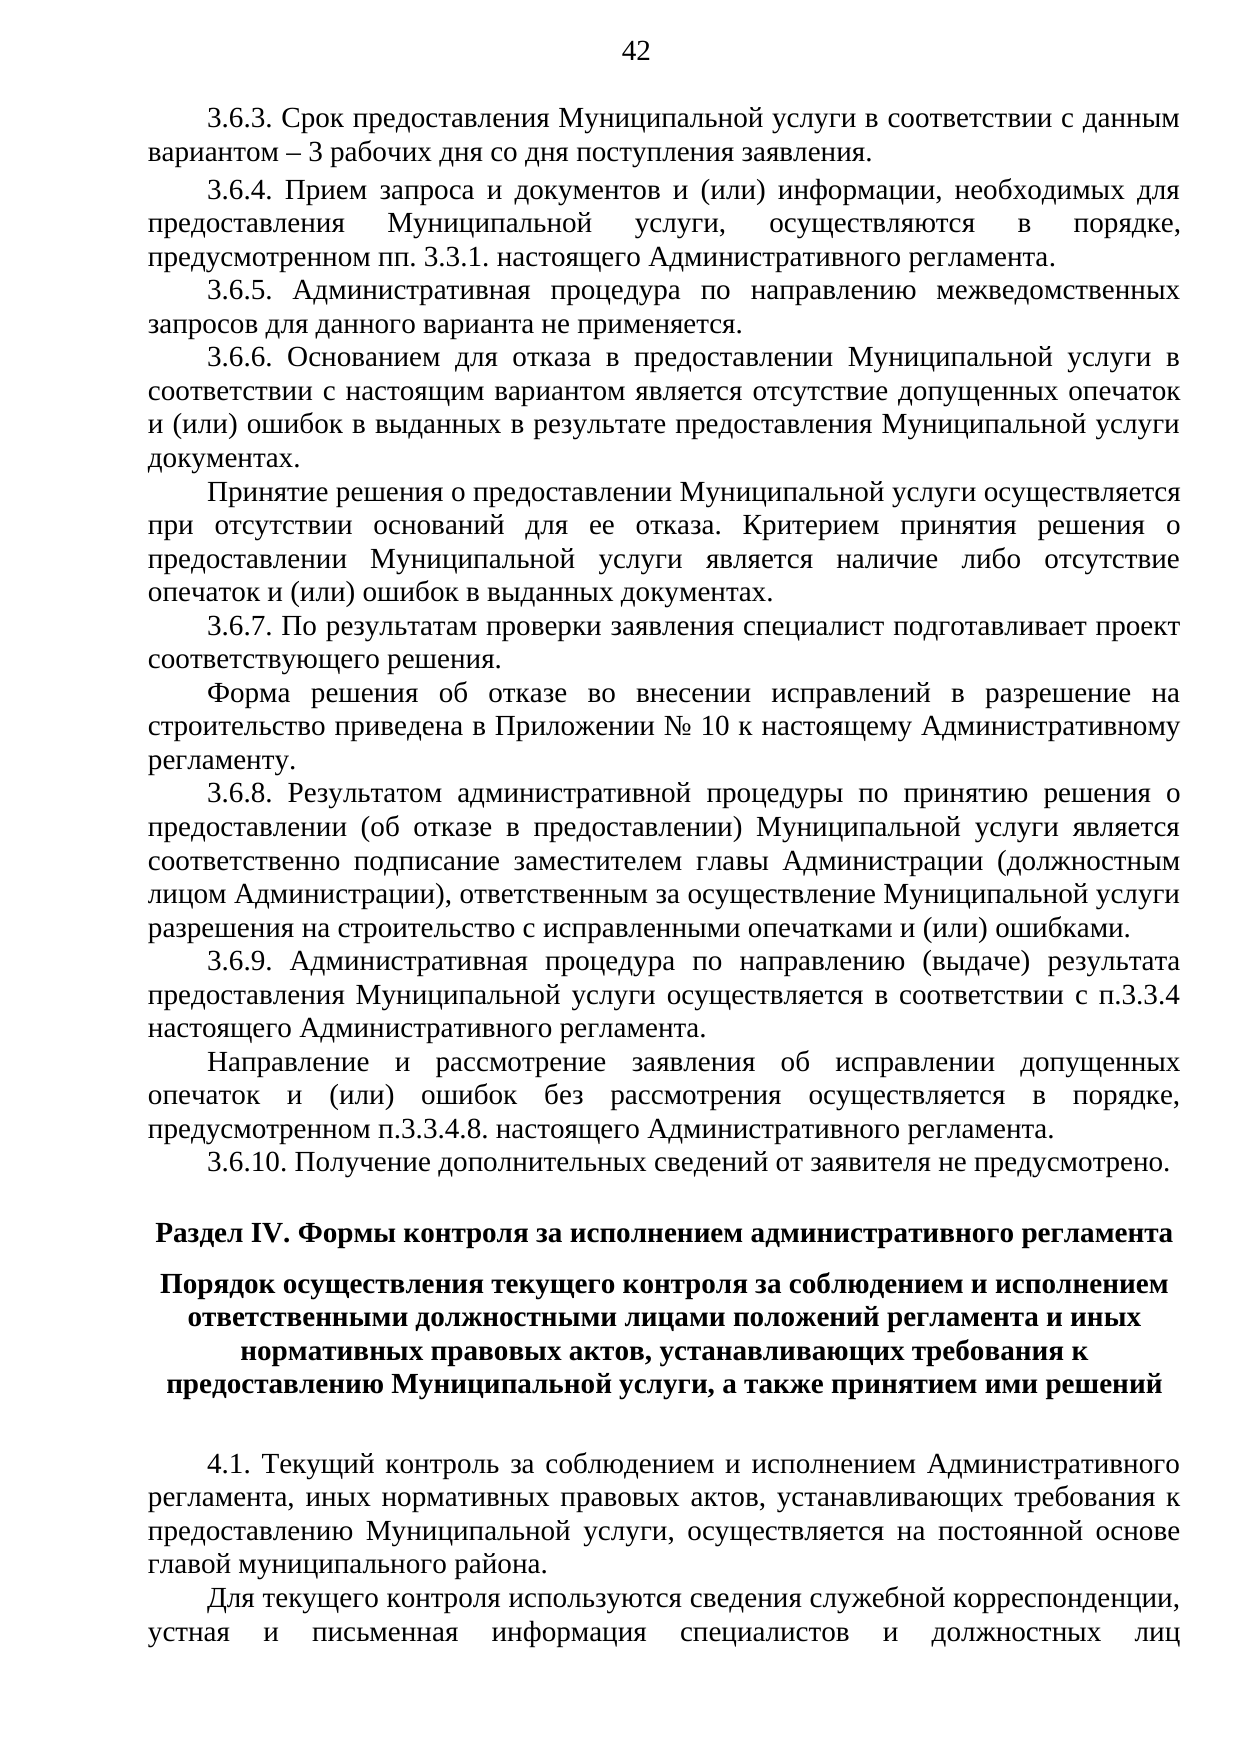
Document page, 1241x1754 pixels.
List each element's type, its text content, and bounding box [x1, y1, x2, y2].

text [148, 1580, 1181, 1647]
text Направление и рассмотрение заявления об исправлении допущенных опечаток и (или) ошибок без рассмотрения осуществляется в порядке, предусмотренном п.3.3.4.8. настоящего Административного регламента. [148, 1044, 1181, 1144]
text Принятие решения о предоставлении Муниципальной услуги осуществляется при отсутствии оснований для ее отказа. Критерием принятия решения о предоставлении Муниципальной услуги является наличие либо отсутствие опечаток и (или) ошибок в выданных документах. [148, 474, 1181, 608]
subtitle 3.6.4. Прием запроса и документов и (или) информации, необходимых для предоставления Муниципальной услуги, осуществляются в порядке, предусмотренном пп. 3.3.1. настоящего Административного регламента. [148, 172, 1181, 272]
text 3.6.8. Результатом административной процедуры по принятию решения о предоставлении (об отказе в предоставлении) Муниципальной услуги является соответственно подписание заместителем главы Администрации (должностным лицом Администрации), ответственным за осуществление Муниципальной услуги разрешения на строительство с исправленными опечатками и (или) ошибками. [148, 776, 1181, 943]
text 3.6.9. Административная процедура по направлению (выдаче) результата предоставления Муниципальной услуги осуществляется в соответствии с п.3.3.4 настоящего Административного регламента. [148, 943, 1181, 1044]
text 3.6.7. По результатам проверки заявления специалист подготавливает проект соответствующего решения. [148, 608, 1181, 675]
text 4.1. Текущий контроль за соблюдением и исполнением Административного регламента, иных нормативных правовых актов, устанавливающих требования к предоставлению Муниципальной услуги, осуществляется на постоянной основе главой муниципального района. [148, 1446, 1181, 1580]
text 3.6.10. Получение дополнительных сведений от заявителя не предусмотрено. [148, 1144, 1181, 1178]
text 3.6.6. Основанием для отказа в предоставлении Муниципальной услуги в соответствии с настоящим вариантом является отсутствие допущенных опечаток и (или) ошибок в выданных в результате предоставления Муниципальной услуги документах. [148, 339, 1181, 474]
subtitle Порядок осуществления текущего контроля за соблюдением и исполнением ответственными должностными лицами положений регламента и иных нормативных правовых актов, устанавливающих требования к предоставлению Муниципальной услуги, а также принятием ими решений [148, 1266, 1181, 1400]
text 3.6.3. Срок предоставления Муниципальной услуги в соответствии с данным вариантом – 3 рабочих дня со дня поступления заявления. [148, 101, 1181, 168]
text 3.6.5. Административная процедура по направлению межведомственных запросов для данного варианта не применяется. [148, 272, 1181, 339]
subtitle Раздел IV. Формы контроля за исполнением административного регламента [148, 1216, 1181, 1249]
text Форма решения об отказе во внесении исправлений в разрешение на строительство приведена в Приложении № 10 к настоящему Административному регламенту. [148, 675, 1181, 776]
